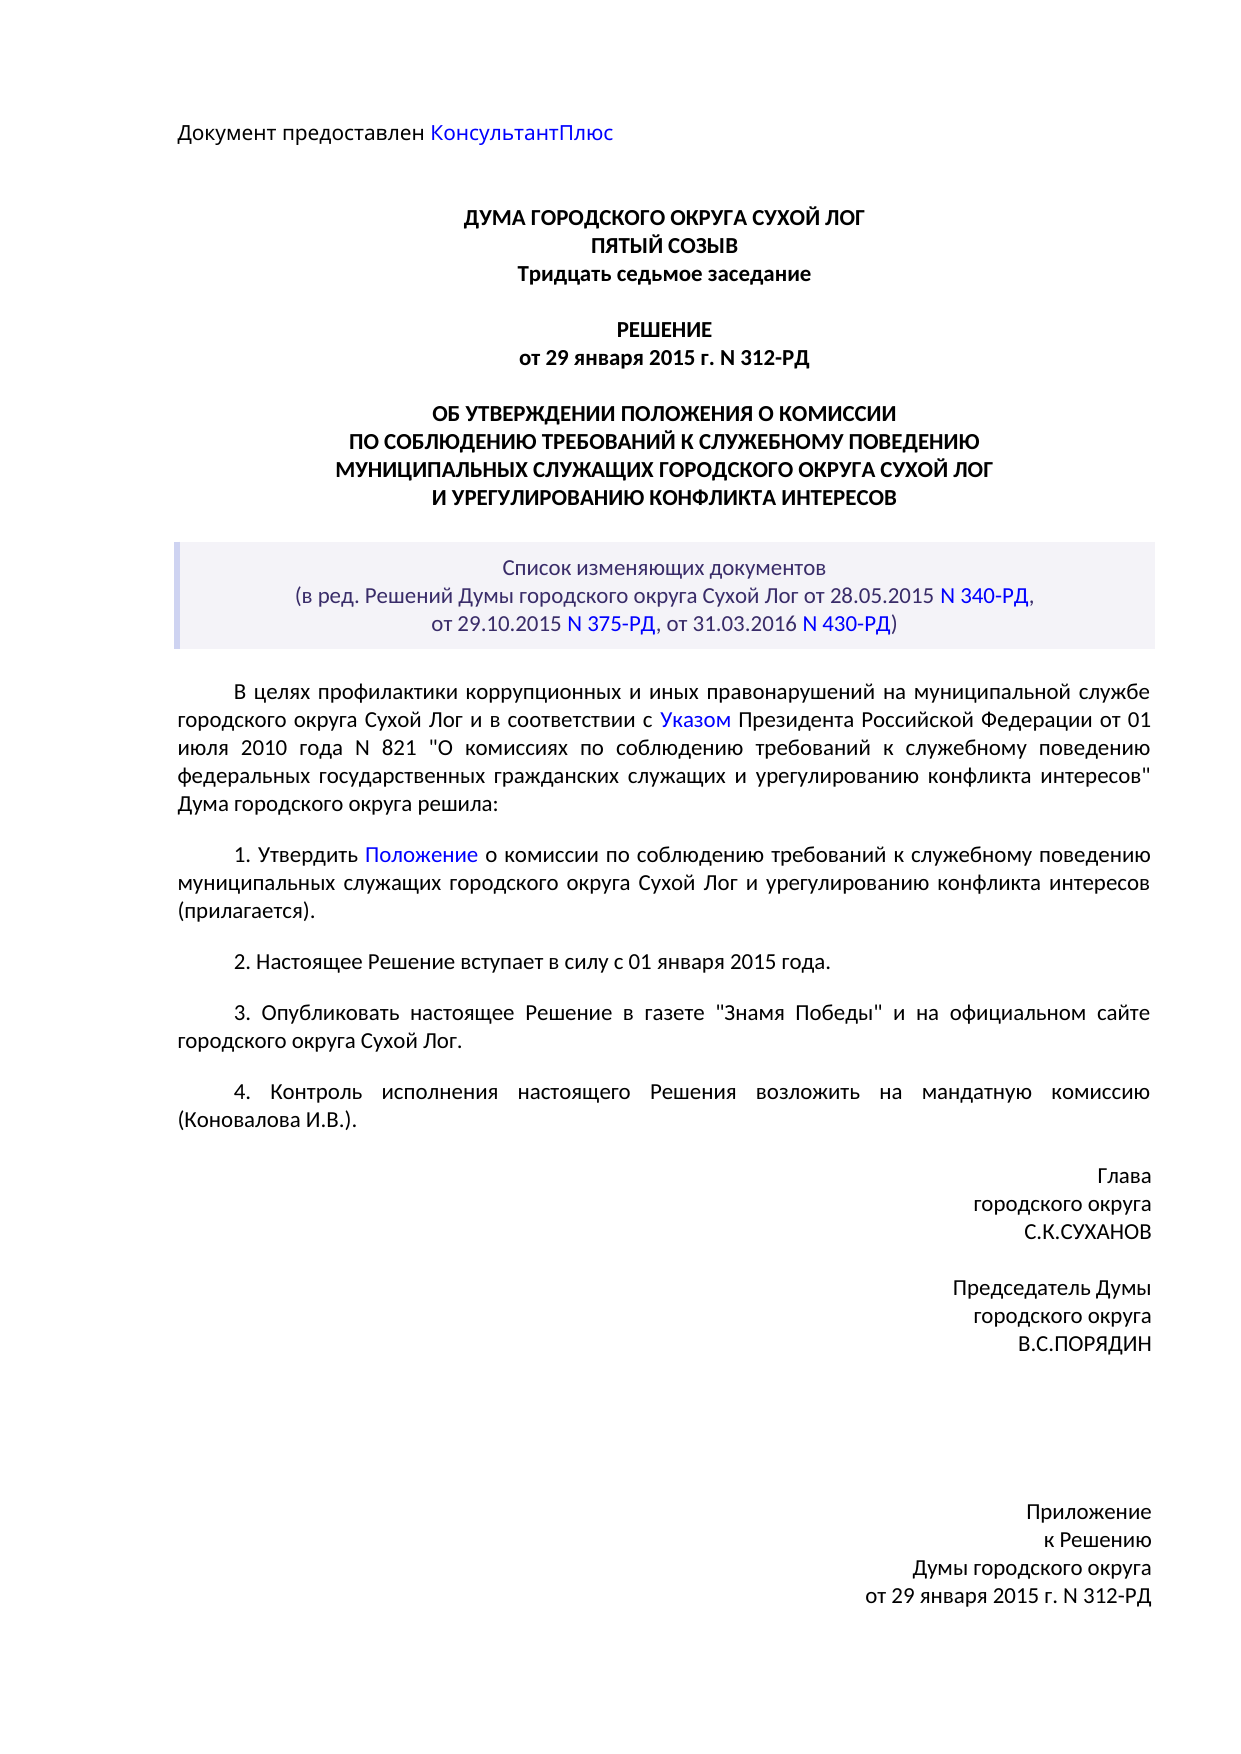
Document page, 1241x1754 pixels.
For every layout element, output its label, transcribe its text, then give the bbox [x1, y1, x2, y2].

title Тридцать седьмое заседание [177, 259, 1152, 287]
text 3. Опубликовать настоящее Решение в газете "Знамя Победы" и на официальном сайте городского округа Сухой Лог. [177, 998, 1152, 1054]
text Приложение [177, 1497, 1152, 1525]
text Председатель Думы [177, 1273, 1152, 1301]
title от 29 января 2015 г. N 312-РД [177, 343, 1152, 371]
title ПО СОБЛЮДЕНИЮ ТРЕБОВАНИЙ К СЛУЖЕБНОМУ ПОВЕДЕНИЮ [177, 427, 1152, 455]
title Документ предоставлен КонсультантПлюс [177, 118, 1152, 175]
text от 29 января 2015 г. N 312-РД [177, 1581, 1152, 1609]
title И УРЕГУЛИРОВАНИЮ КОНФЛИКТА ИНТЕРЕСОВ [177, 483, 1152, 511]
text Глава [177, 1161, 1152, 1189]
text к Решению [177, 1525, 1152, 1553]
text С.К.СУХАНОВ [177, 1217, 1152, 1245]
title ПЯТЫЙ СОЗЫВ [177, 231, 1152, 259]
text городского округа [177, 1189, 1152, 1217]
text Думы городского округа [177, 1553, 1152, 1581]
title РЕШЕНИЕ [177, 315, 1152, 343]
table_header Список изменяющих документов (в ред. Решений Думы городского округа Сухой Лог от 28.05.2015 N 340-РД, от 29.10.2015 N 375-РД, от 31.03.2016 N 430-РД) [180, 542, 1149, 649]
text В.С.ПОРЯДИН [177, 1329, 1152, 1357]
title ДУМА ГОРОДСКОГО ОКРУГА СУХОЙ ЛОГ [177, 203, 1152, 231]
title МУНИЦИПАЛЬНЫХ СЛУЖАЩИХ ГОРОДСКОГО ОКРУГА СУХОЙ ЛОГ [177, 455, 1152, 483]
text 2. Настоящее Решение вступает в силу с 01 января 2015 года. [177, 947, 1152, 975]
text городского округа [177, 1301, 1152, 1329]
text 1. Утвердить Положение о комиссии по соблюдению требований к служебному поведению муниципальных служащих городского округа Сухой Лог и урегулированию конфликта интересов (прилагается). [177, 840, 1152, 924]
text 4. Контроль исполнения настоящего Решения возложить на мандатную комиссию (Коновалова И.В.). [177, 1077, 1152, 1133]
text В целях профилактики коррупционных и иных правонарушений на муниципальной службе городского округа Сухой Лог и в соответствии с Указом Президента Российской Федерации от 01 июля 2010 года N 821 "О комиссиях по соблюдению требований к служебному поведению федеральных государственных гражданских служащих и урегулированию конфликта интересов" Дума городского округа решила: [177, 677, 1152, 817]
title ОБ УТВЕРЖДЕНИИ ПОЛОЖЕНИЯ О КОМИССИИ [177, 399, 1152, 427]
